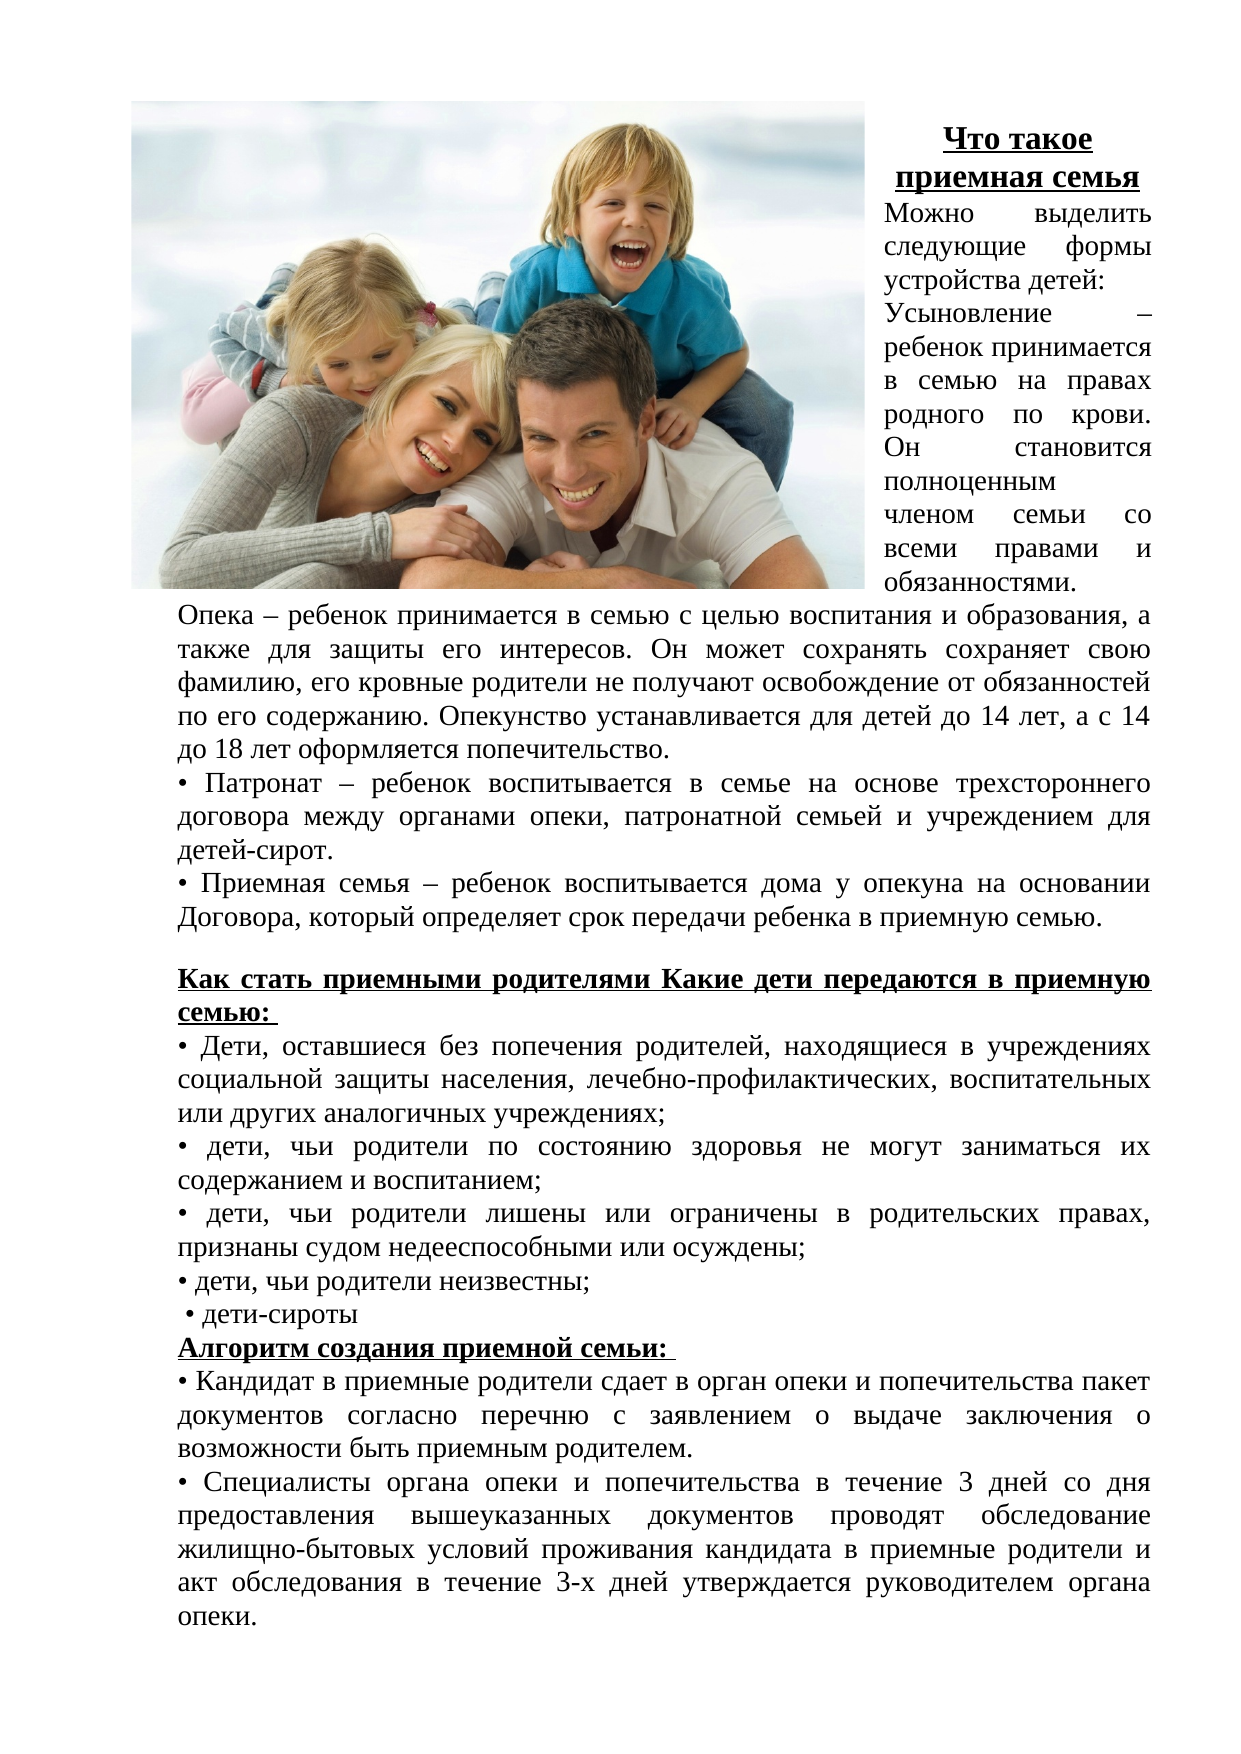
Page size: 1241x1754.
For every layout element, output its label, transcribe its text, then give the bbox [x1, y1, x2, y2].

text • Дети, оставшиеся без попечения родителей, находящиеся в учреждениях социальной защиты населения, лечебно-профилактических, воспитательных или других аналогичных учреждениях; [177, 1028, 1152, 1128]
text Алгоритм создания приемной семьи: [177, 1330, 1152, 1363]
text • дети, чьи родители неизвестны; [177, 1263, 1152, 1296]
text Можно выделить следующие формы устройства детей: [865, 195, 1152, 295]
text • дети, чьи родители по состоянию здоровья не могут заниматься их содержанием и воспитанием; [177, 1128, 1152, 1196]
text Усыновление – ребенок принимается в семью на правах родного по крови. Он становится полноценным членом семьи со всеми правами и обязанностями. [177, 295, 1152, 597]
text • Специалисты органа опеки и попечительства в течение 3 дней со дня предоставления вышеуказанных документов проводят обследование жилищно-бытовых условий проживания кандидата в приемные родители и акт обследования в течение 3-х дней утверждается руководителем органа опеки. [177, 1464, 1152, 1632]
text • Кандидат в приемные родители сдает в орган опеки и попечительства пакет документов согласно перечню с заявлением о выдаче заключения о возможности быть приемным родителем. [177, 1363, 1152, 1464]
text • дети, чьи родители лишены или ограничены в родительских правах, признаны судом недееспособными или осуждены; [177, 1196, 1152, 1263]
text Как стать приемными родителями Какие дети передаются в приемную семью: [177, 991, 1152, 1028]
picture [131, 101, 865, 589]
text • Патронат – ребенок воспитывается в семье на основе трехстороннего договора между органами опеки, патронатной семьей и учреждением для детей-сирот. [177, 765, 1152, 866]
text Опека – ребенок принимается в семью с целью воспитания и образования, а также для защиты его интересов. Он может сохранять сохраняет свою фамилию, его кровные родители не получают освобождение от обязанностей по его содержанию. Опекунство устанавливается для детей до 14 лет, а с 14 до 18 лет оформляется попечительство. [177, 597, 1152, 765]
text Что такое приемная семья [865, 118, 1152, 195]
text • дети-сироты [177, 1296, 1152, 1330]
text • Приемная семья – ребенок воспитывается дома у опекуна на основании Договора, который определяет срок передачи ребенка в приемную семью. [177, 866, 1152, 933]
text Как стать приемными родителями Какие дети передаются в приемную семью: [177, 961, 1152, 990]
